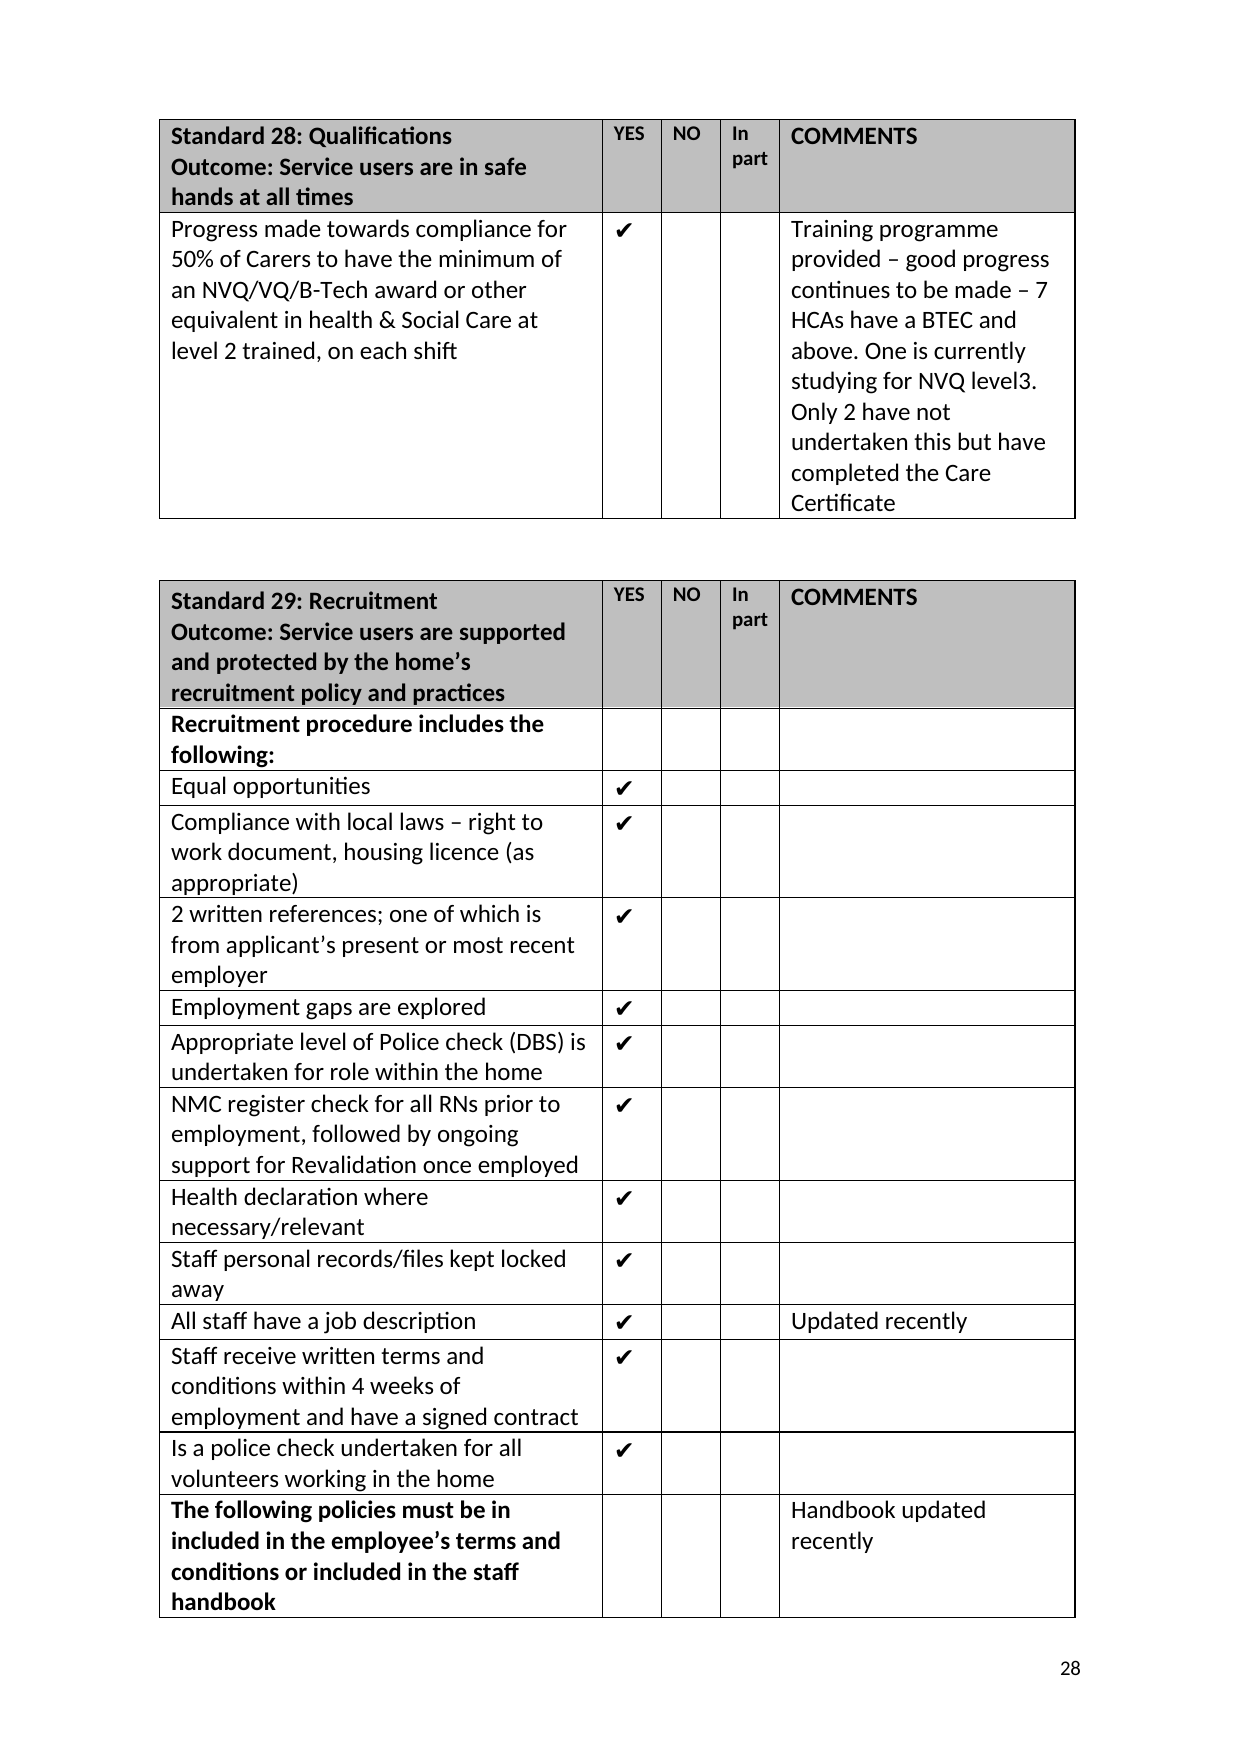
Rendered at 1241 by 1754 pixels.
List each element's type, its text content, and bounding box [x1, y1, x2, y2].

table_cell [662, 1243, 720, 1304]
table_cell [662, 1495, 720, 1617]
table_cell Training programme provided – good progress continues to be made – 7 HCAs have a BTEC and above. One is currently studying for NVQ level3. Only 2 have not undertaken this but have completed the Care Certificate [780, 213, 1074, 518]
table_cell ✔ [603, 991, 661, 1025]
table_header In part [721, 120, 779, 212]
table_cell [721, 709, 779, 769]
table_cell The following policies must be in included in the employee’s terms and conditions or included in the staff handbook [160, 1495, 602, 1617]
table_cell ✔ [603, 1181, 661, 1242]
table_cell [721, 1181, 779, 1242]
table_cell Appropriate level of Police check (DBS) is undertaken for role within the home [160, 1026, 602, 1087]
table_cell Equal opportunities [160, 771, 602, 804]
table_cell [662, 1433, 720, 1493]
table_cell [721, 1305, 779, 1339]
table_cell [780, 1088, 1074, 1179]
table_header In part [721, 581, 779, 707]
table_cell [721, 1433, 779, 1493]
table_cell [662, 991, 720, 1025]
table_cell [721, 1340, 779, 1431]
table_header YES [603, 581, 661, 707]
table_cell 2 written references; one of which is from applicant’s present or most recent employer [160, 898, 602, 990]
table_cell Recruitment procedure includes the following: [160, 709, 602, 769]
table_cell [780, 898, 1074, 990]
table_cell [780, 1243, 1074, 1304]
table_cell [780, 1340, 1074, 1431]
table_cell [780, 709, 1074, 769]
table_cell [721, 806, 779, 897]
table_cell [662, 1026, 720, 1087]
table_cell [662, 709, 720, 769]
table_cell Handbook updated recently [780, 1495, 1074, 1617]
table_header COMMENTS [780, 120, 1074, 212]
table_cell [662, 213, 720, 518]
table_cell [662, 806, 720, 897]
table_cell Progress made towards compliance for 50% of Carers to have the minimum of an NVQ/VQ/B-Tech award or other equivalent in health & Social Care at level 2 trained, on each shift [160, 213, 602, 518]
table_cell ✔ [603, 806, 661, 897]
table_cell ✔ [603, 1026, 661, 1087]
table_cell ✔ [603, 1243, 661, 1304]
table_header NO [662, 120, 720, 212]
table_cell ✔ [603, 1433, 661, 1493]
table_cell [780, 806, 1074, 897]
table_cell Staff personal records/files kept locked away [160, 1243, 602, 1304]
table_header COMMENTS [780, 581, 1074, 707]
table_cell [721, 1495, 779, 1617]
table_cell Is a police check undertaken for all volunteers working in the home [160, 1433, 602, 1493]
table_cell [721, 213, 779, 518]
table_cell [780, 771, 1074, 804]
table_cell [780, 991, 1074, 1025]
table_header Standard 28: Qualifications Outcome: Service users are in safe hands at all times [160, 120, 602, 212]
table_cell ✔ [603, 1340, 661, 1431]
table_cell [721, 1243, 779, 1304]
table_cell ✔ [603, 213, 661, 518]
table_cell [603, 709, 661, 769]
table_cell Updated recently [780, 1305, 1074, 1339]
table_cell ✔ [603, 898, 661, 990]
table_cell [662, 1340, 720, 1431]
table_cell ✔ [603, 1088, 661, 1179]
table_cell Employment gaps are explored [160, 991, 602, 1025]
table_cell [780, 1433, 1074, 1493]
table_cell [721, 898, 779, 990]
table_cell [721, 991, 779, 1025]
table_cell [721, 771, 779, 804]
table_header Standard 29: Recruitment Outcome: Service users are supported and protected by the home’s recruitment policy and practices [160, 581, 602, 707]
table_cell [780, 1181, 1074, 1242]
table_cell [662, 1181, 720, 1242]
table_cell Staff receive written terms and conditions within 4 weeks of employment and have a signed contract [160, 1340, 602, 1431]
table_cell Health declaration where necessary/relevant [160, 1181, 602, 1242]
table_cell ✔ [603, 1305, 661, 1339]
table_cell [780, 1026, 1074, 1087]
table_cell Compliance with local laws – right to work document, housing licence (as appropriate) [160, 806, 602, 897]
table_cell [603, 1495, 661, 1617]
table_cell ✔ [603, 771, 661, 804]
table_cell [721, 1088, 779, 1179]
table_cell NMC register check for all RNs prior to employment, followed by ongoing support for Revalidation once employed [160, 1088, 602, 1179]
table_cell [662, 1088, 720, 1179]
table_cell [721, 1026, 779, 1087]
table_cell All staff have a job description [160, 1305, 602, 1339]
table_cell [662, 898, 720, 990]
table_cell [662, 771, 720, 804]
table_header NO [662, 581, 720, 707]
table_header YES [603, 120, 661, 212]
table_cell [662, 1305, 720, 1339]
